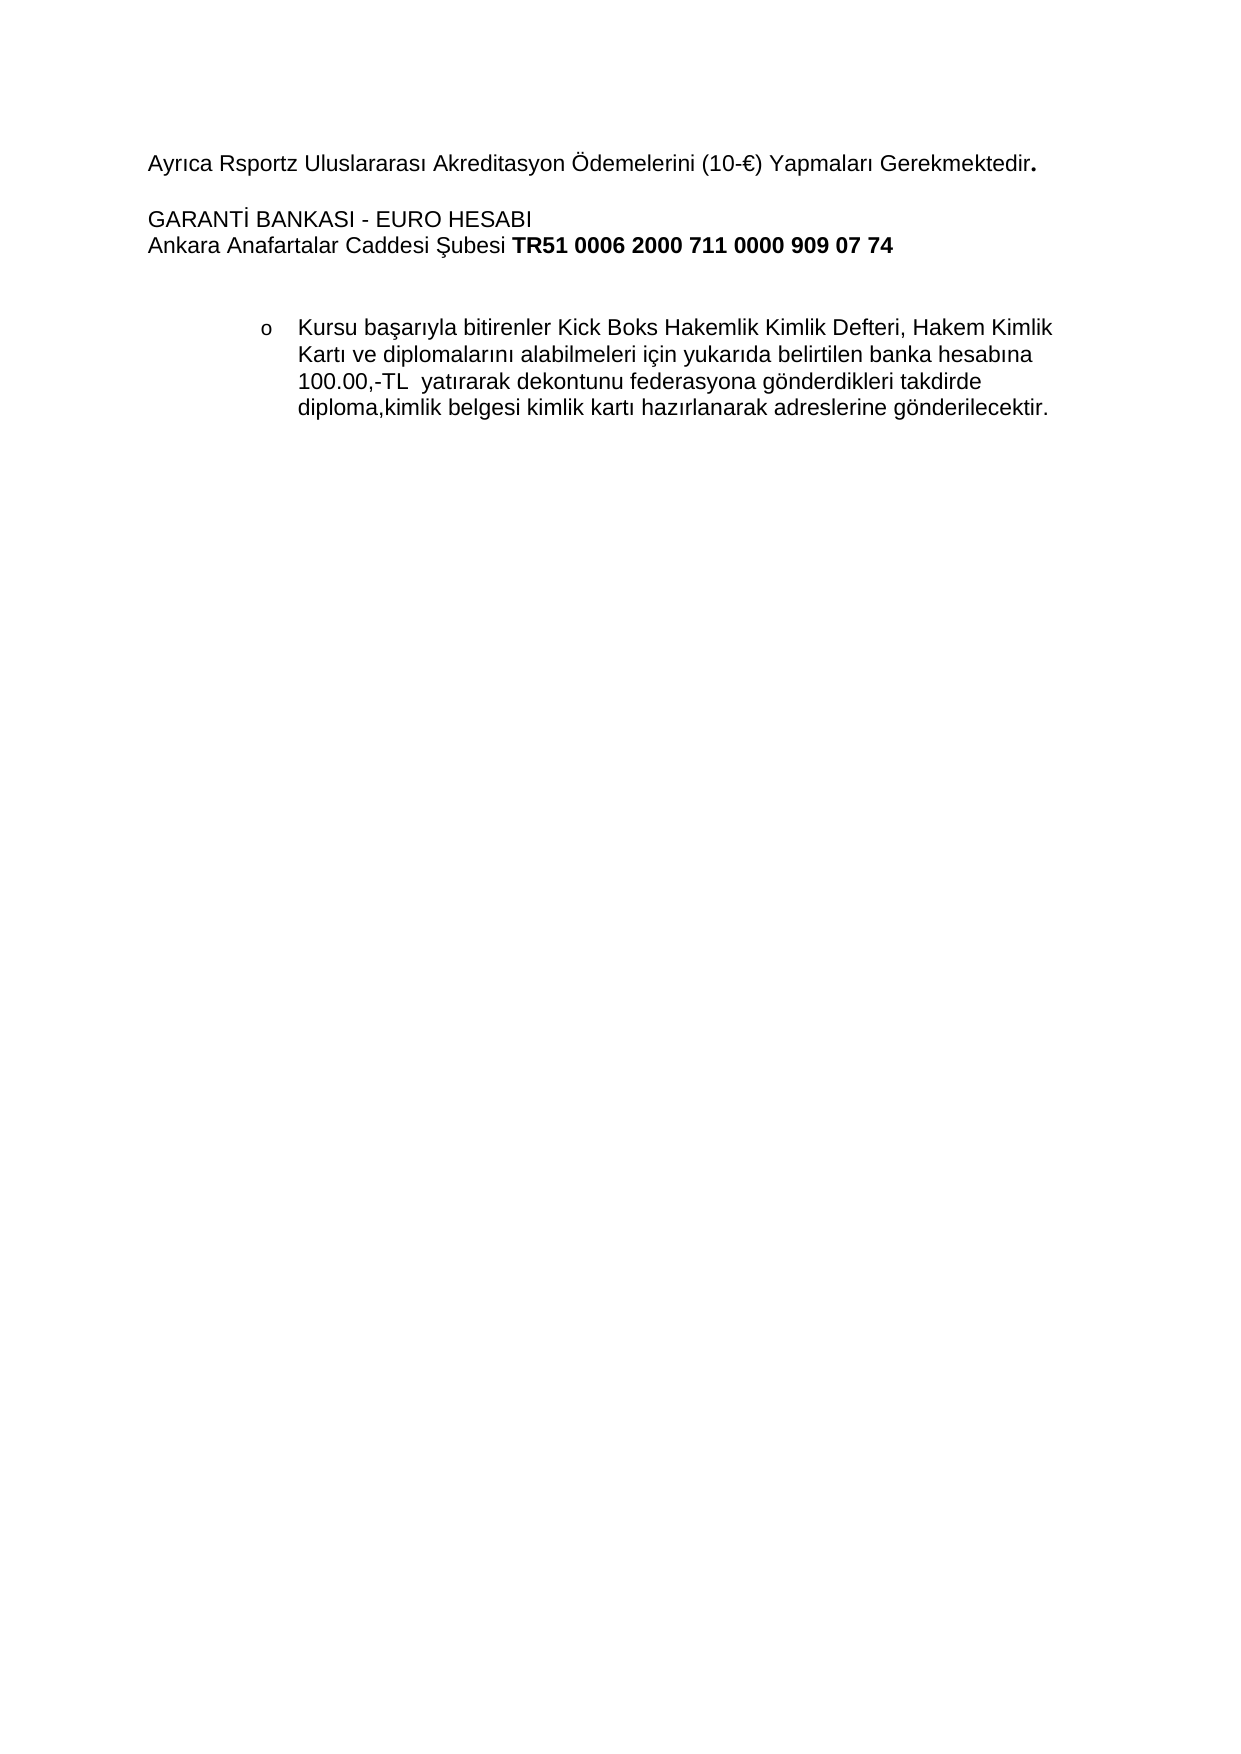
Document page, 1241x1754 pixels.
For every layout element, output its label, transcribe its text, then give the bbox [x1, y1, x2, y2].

list Kursu başarıyla bitirenler Kick Boks Hakemlik Kimlik Defteri, Hakem Kimlik Kartı ve diplomalarını alabilmeleri için yukarıda belirtilen banka hesabına 100.00,-TL yatırarak dekontunu federasyona gönderdikleri takdirde diploma,kimlik belgesi kimlik kartı hazırlanarak adreslerine gönderilecektir. [260, 314, 1093, 421]
text GARANTİ BANKASI - EURO HESABI [148, 206, 1093, 232]
text Ankara Anafartalar Caddesi Şubesi TR51 0006 2000 711 0000 909 07 74 [148, 232, 1093, 258]
text Ayrıca Rsportz Uluslararası Akreditasyon Ödemelerini (10-€) Yapmaları Gerekmektedir. [148, 148, 1093, 176]
